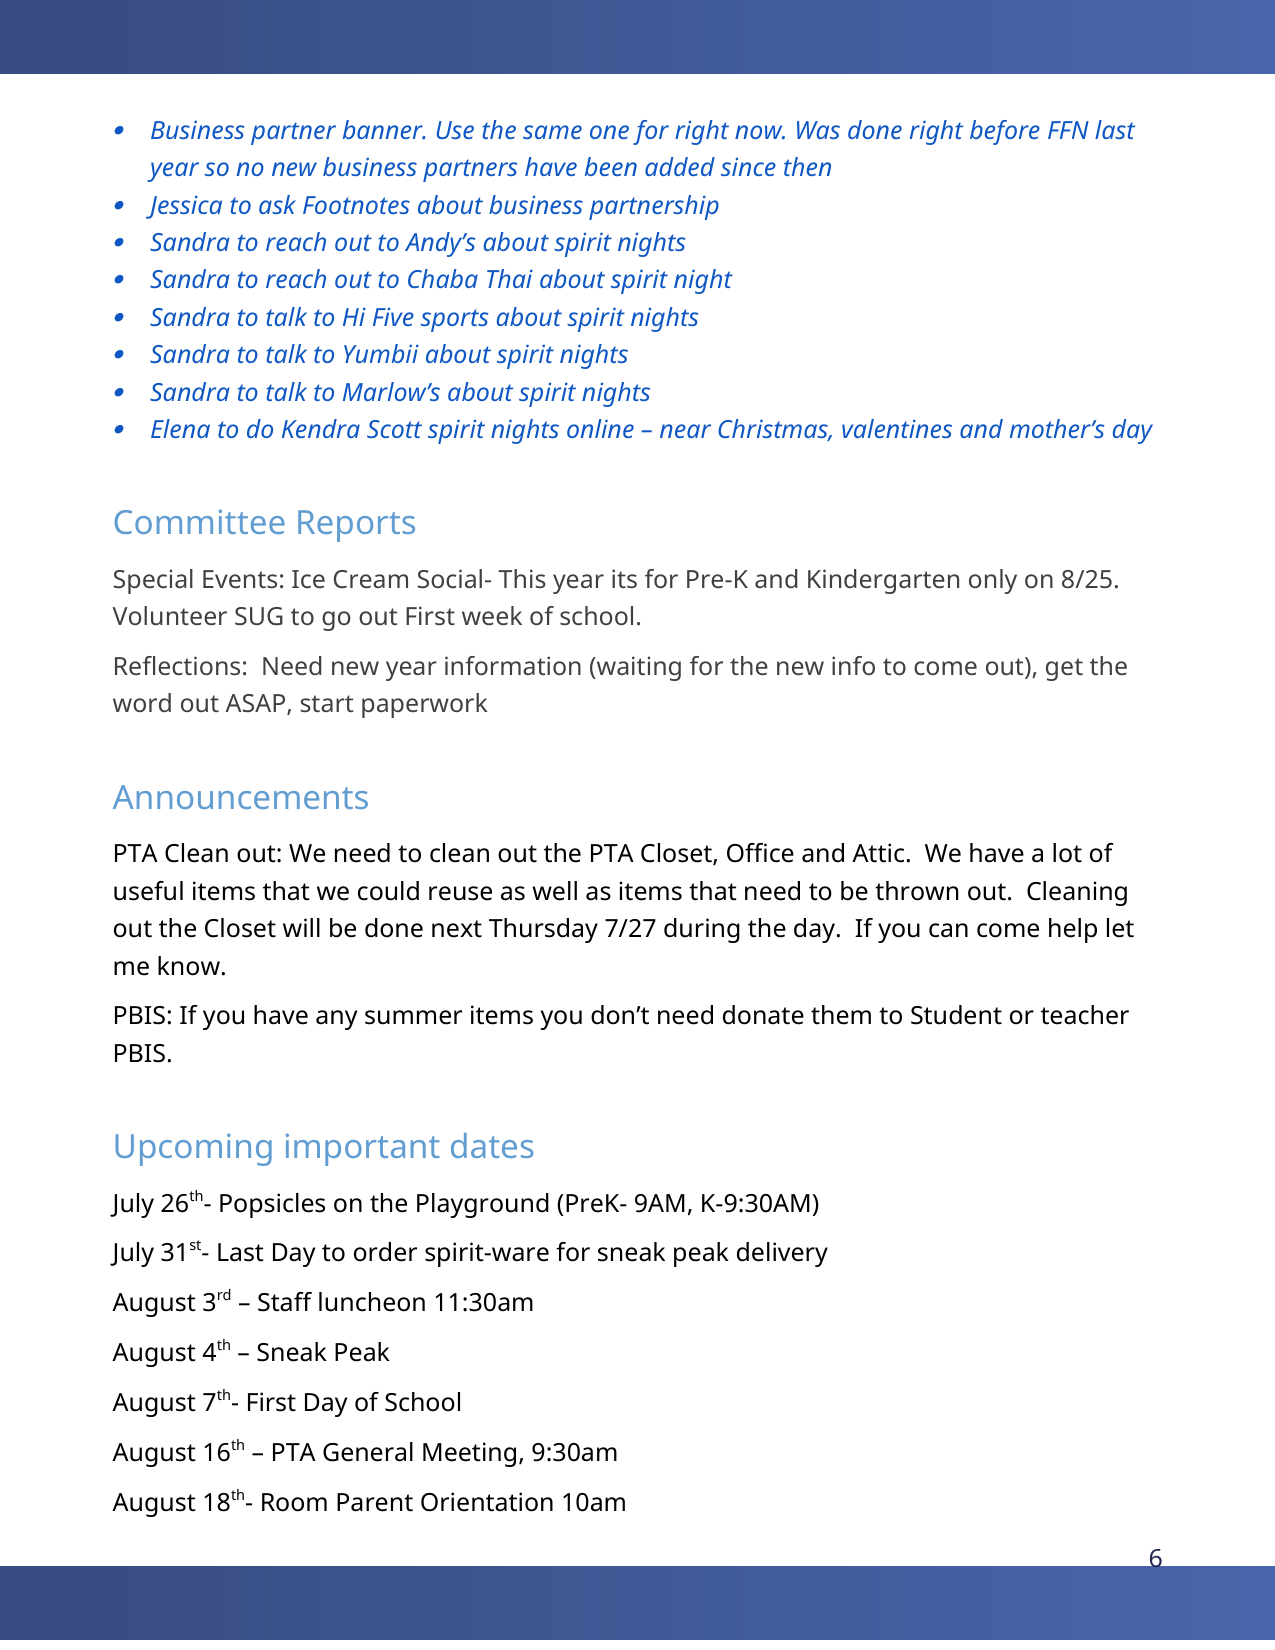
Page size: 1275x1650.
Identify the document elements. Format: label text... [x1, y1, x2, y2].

text August 3rd – Staff luncheon 11:30am [112, 1285, 1162, 1319]
subtitle Upcoming important dates [112, 1123, 1162, 1168]
list Business partner banner. Use the same one for right now. Was done right before FFN last year so no new business partners have been added since then [112, 112, 1162, 184]
text August 18th- Room Parent Orientation 10am [112, 1484, 1162, 1519]
subtitle Announcements [112, 773, 1162, 819]
text July 26th- Popsicles on the Playground (PreK- 9AM, K-9:30AM) [112, 1185, 1162, 1219]
text August 7th- First Day of School [112, 1385, 1162, 1419]
text Special Events: Ice Cream Social- This year its for Pre-K and Kindergarten only on 8/25. Volunteer SUG to go out First week of school. [112, 561, 1162, 633]
list Sandra to reach out to Andy’s about spirit nights [112, 225, 1162, 259]
list Elena to do Kendra Scott spirit nights online – near Christmas, valentines and mother’s day [112, 412, 1162, 446]
text PBIS: If you have any summer items you don’t need donate them to Student or teacher PBIS. [112, 998, 1162, 1069]
text PTA Clean out: We need to clean out the PTA Closet, Office and Attic. We have a lot of useful items that we could reuse as well as items that need to be thrown out. Cleaning out the Closet will be done next Thursday 7/27 during the day. If you can come help let me know. [112, 836, 1162, 982]
list Sandra to reach out to Chaba Thai about spirit night [112, 262, 1162, 296]
list Sandra to talk to Hi Five sports about spirit nights [112, 299, 1162, 333]
text August 16th – PTA General Meeting, 9:30am [112, 1435, 1162, 1469]
list Sandra to talk to Marlow’s about spirit nights [112, 374, 1162, 408]
text August 4th – Sneak Peak [112, 1335, 1162, 1369]
text July 31st- Last Day to order spirit-ware for sneak peak delivery [112, 1235, 1162, 1269]
list Sandra to talk to Yumbii about spirit nights [112, 337, 1162, 371]
text Reflections: Need new year information (waiting for the new info to come out), get the word out ASAP, start paperwork [112, 649, 1162, 720]
list Jessica to ask Footnotes about business partnership [112, 187, 1162, 221]
